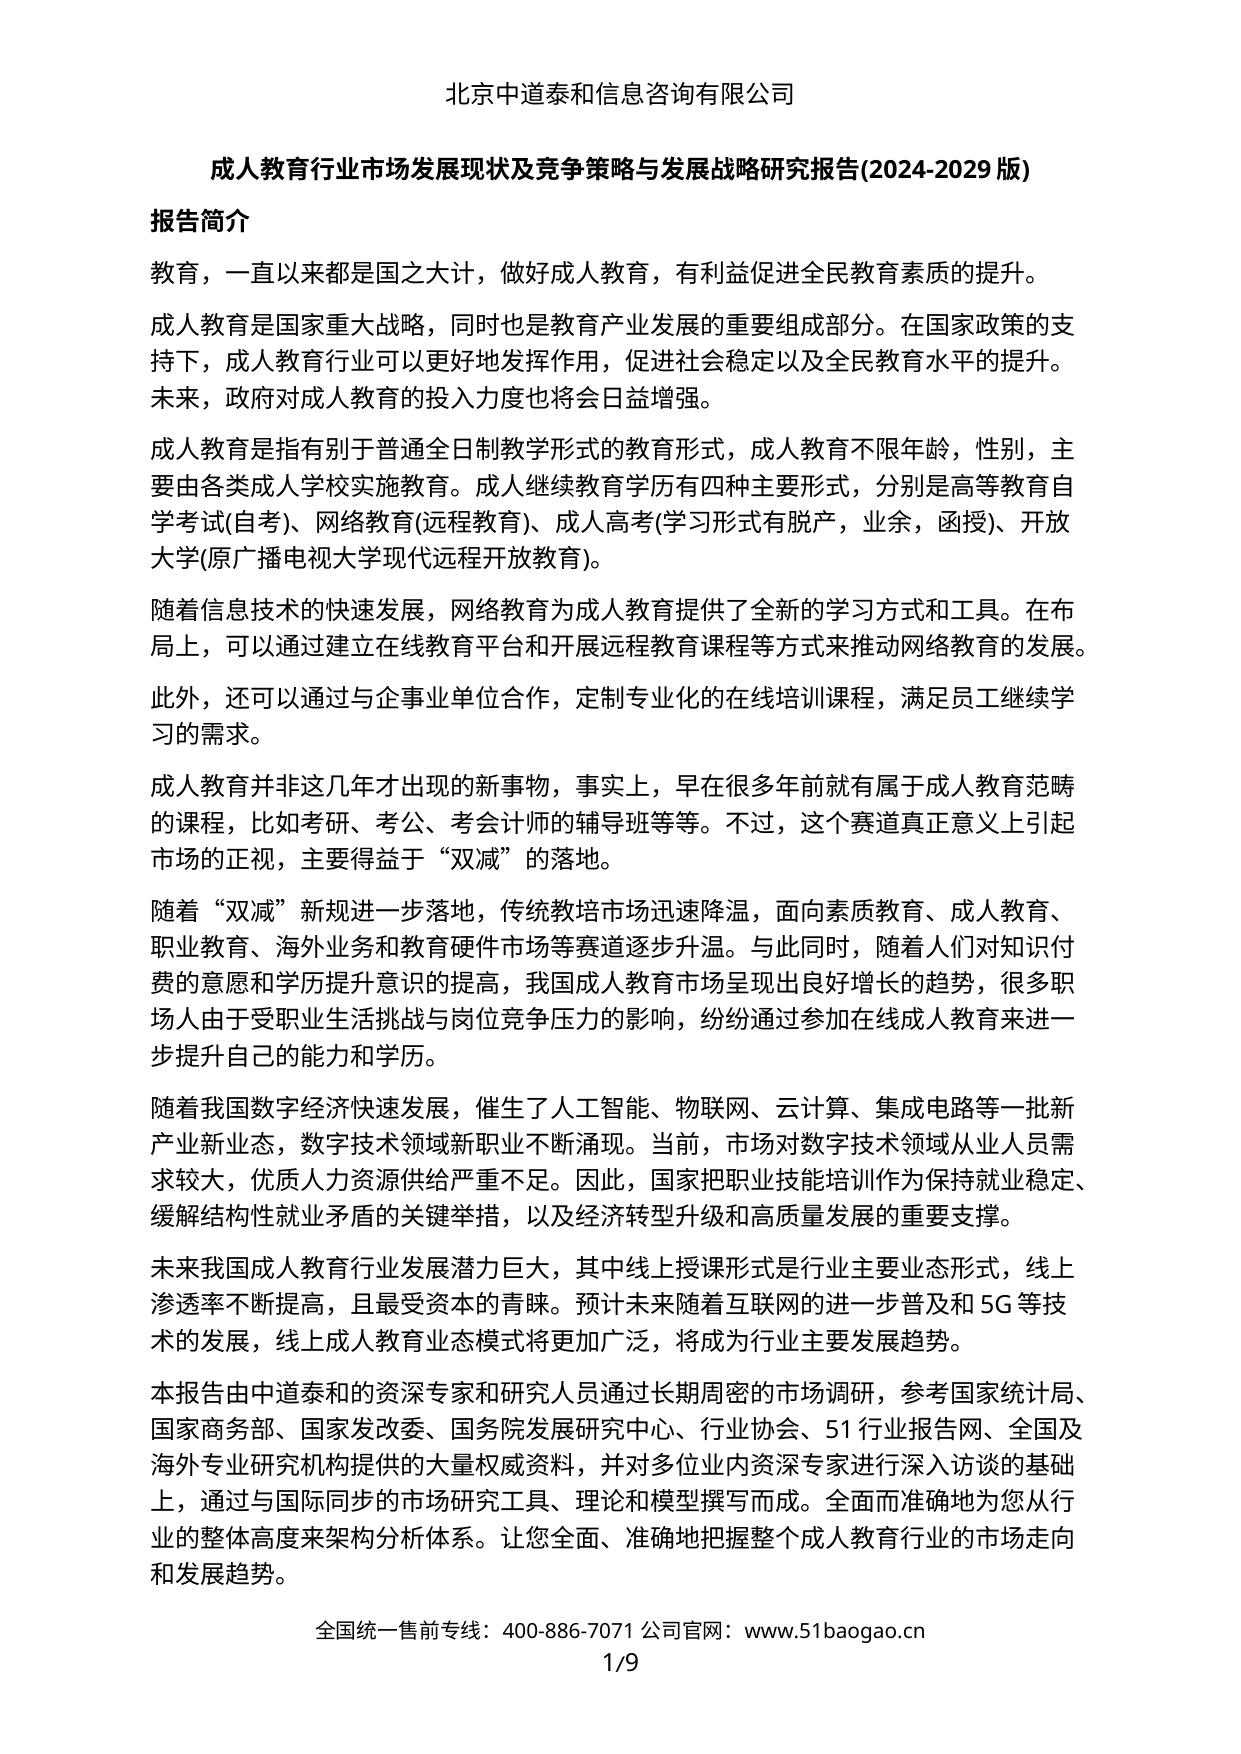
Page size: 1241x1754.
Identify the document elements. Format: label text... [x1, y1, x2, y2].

text 成人教育并非这几年才出现的新事物，事实上，早在很多年前就有属于成人教育范畴的课程，比如考研、考公、考会计师的辅导班等等。不过，这个赛道真正意义上引起市场的正视，主要得益于“双减”的落地。 [150, 767, 1090, 876]
text 此外，还可以通过与企事业单位合作，定制专业化的在线培训课程，满足员工继续学习的需求。 [150, 679, 1090, 751]
text 随着信息技术的快速发展，网络教育为成人教育提供了全新的学习方式和工具。在布局上，可以通过建立在线教育平台和开展远程教育课程等方式来推动网络教育的发展。 [150, 591, 1090, 663]
text 随着“双减”新规进一步落地，传统教培市场迅速降温，面向素质教育、成人教育、职业教育、海外业务和教育硬件市场等赛道逐步升温。与此同时，随着人们对知识付费的意愿和学历提升意识的提高，我国成人教育市场呈现出良好增长的趋势，很多职场人由于受职业生活挑战与岗位竞争压力的影响，纷纷通过参加在线成人教育来进一步提升自己的能力和学历。 [150, 891, 1090, 1072]
text 成人教育行业市场发展现状及竞争策略与发展战略研究报告(2024-2029版) [150, 150, 1090, 186]
text 未来我国成人教育行业发展潜力巨大，其中线上授课形式是行业主要业态形式，线上渗透率不断提高，且最受资本的青睐。预计未来随着互联网的进一步普及和5G等技术的发展，线上成人教育业态模式将更加广泛，将成为行业主要发展趋势。 [150, 1249, 1090, 1357]
text 报告简介 [150, 202, 1090, 238]
text 随着我国数字经济快速发展，催生了人工智能、物联网、云计算、集成电路等一批新产业新业态，数字技术领域新职业不断涌现。当前，市场对数字技术领域从业人员需求较大，优质人力资源供给严重不足。因此，国家把职业技能培训作为保持就业稳定、缓解结构性就业矛盾的关键举措，以及经济转型升级和高质量发展的重要支撑。 [150, 1088, 1090, 1233]
text 成人教育是国家重大战略，同时也是教育产业发展的重要组成部分。在国家政策的支持下，成人教育行业可以更好地发挥作用，促进社会稳定以及全民教育水平的提升。未来，政府对成人教育的投入力度也将会日益增强。 [150, 306, 1090, 414]
text 教育，一直以来都是国之大计，做好成人教育，有利益促进全民教育素质的提升。 [150, 254, 1090, 290]
text 本报告由中道泰和的资深专家和研究人员通过长期周密的市场调研，参考国家统计局、国家商务部、国家发改委、国务院发展研究中心、行业协会、51行业报告网、全国及海外专业研究机构提供的大量权威资料，并对多位业内资深专家进行深入访谈的基础上，通过与国际同步的市场研究工具、理论和模型撰写而成。全面而准确地为您从行业的整体高度来架构分析体系。让您全面、准确地把握整个成人教育行业的市场走向和发展趋势。 [150, 1373, 1090, 1591]
text 成人教育是指有别于普通全日制教学形式的教育形式，成人教育不限年龄，性别，主要由各类成人学校实施教育。成人继续教育学历有四种主要形式，分别是高等教育自学考试(自考)、网络教育(远程教育)、成人高考(学习形式有脱产，业余，函授)、开放大学(原广播电视大学现代远程开放教育)。 [150, 430, 1090, 575]
